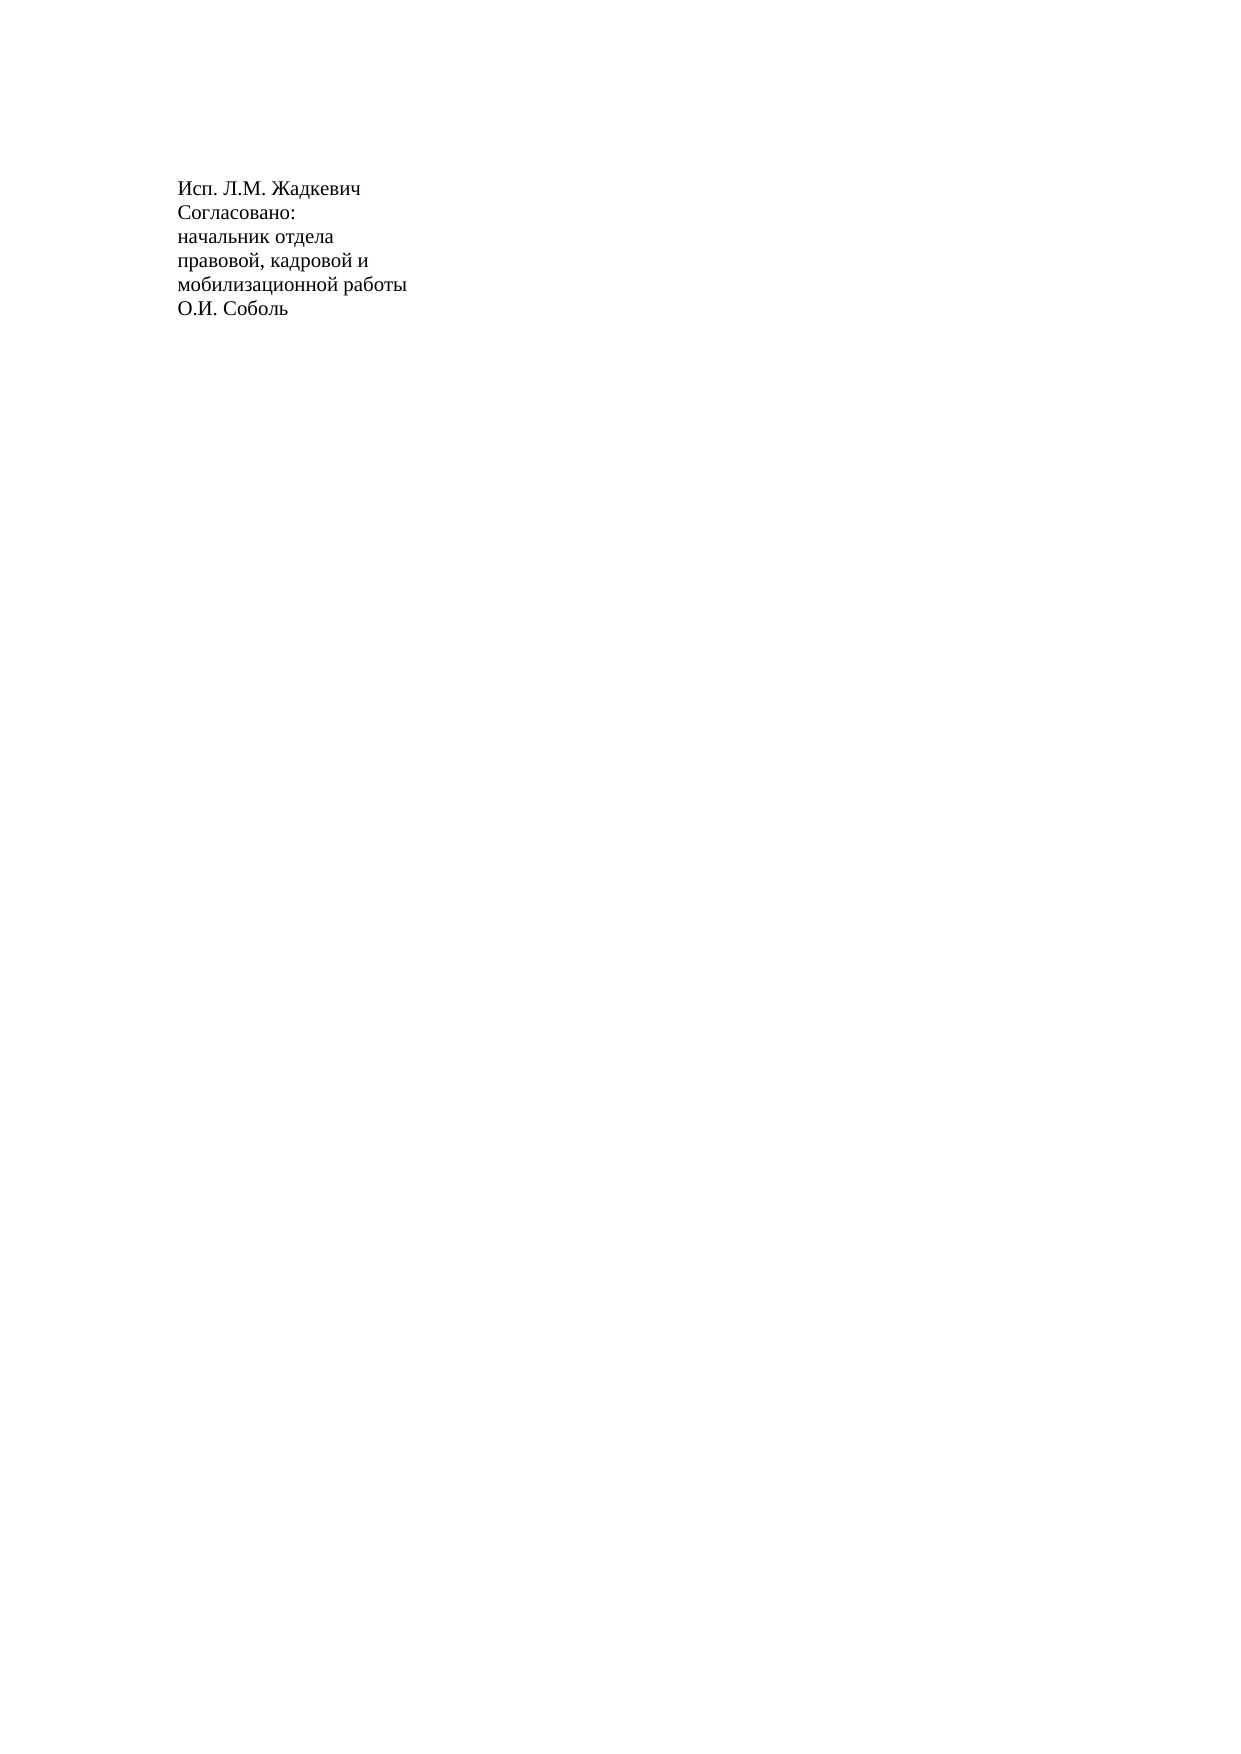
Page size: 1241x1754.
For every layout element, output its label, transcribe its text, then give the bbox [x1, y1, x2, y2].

text О.И. Соболь [177, 296, 1152, 320]
text мобилизационной работы [177, 272, 1152, 296]
text начальник отдела [177, 224, 1152, 248]
text правовой, кадровой и [177, 248, 1152, 272]
text Согласовано: [177, 200, 1152, 224]
text Исп. Л.М. Жадкевич [177, 176, 1152, 200]
